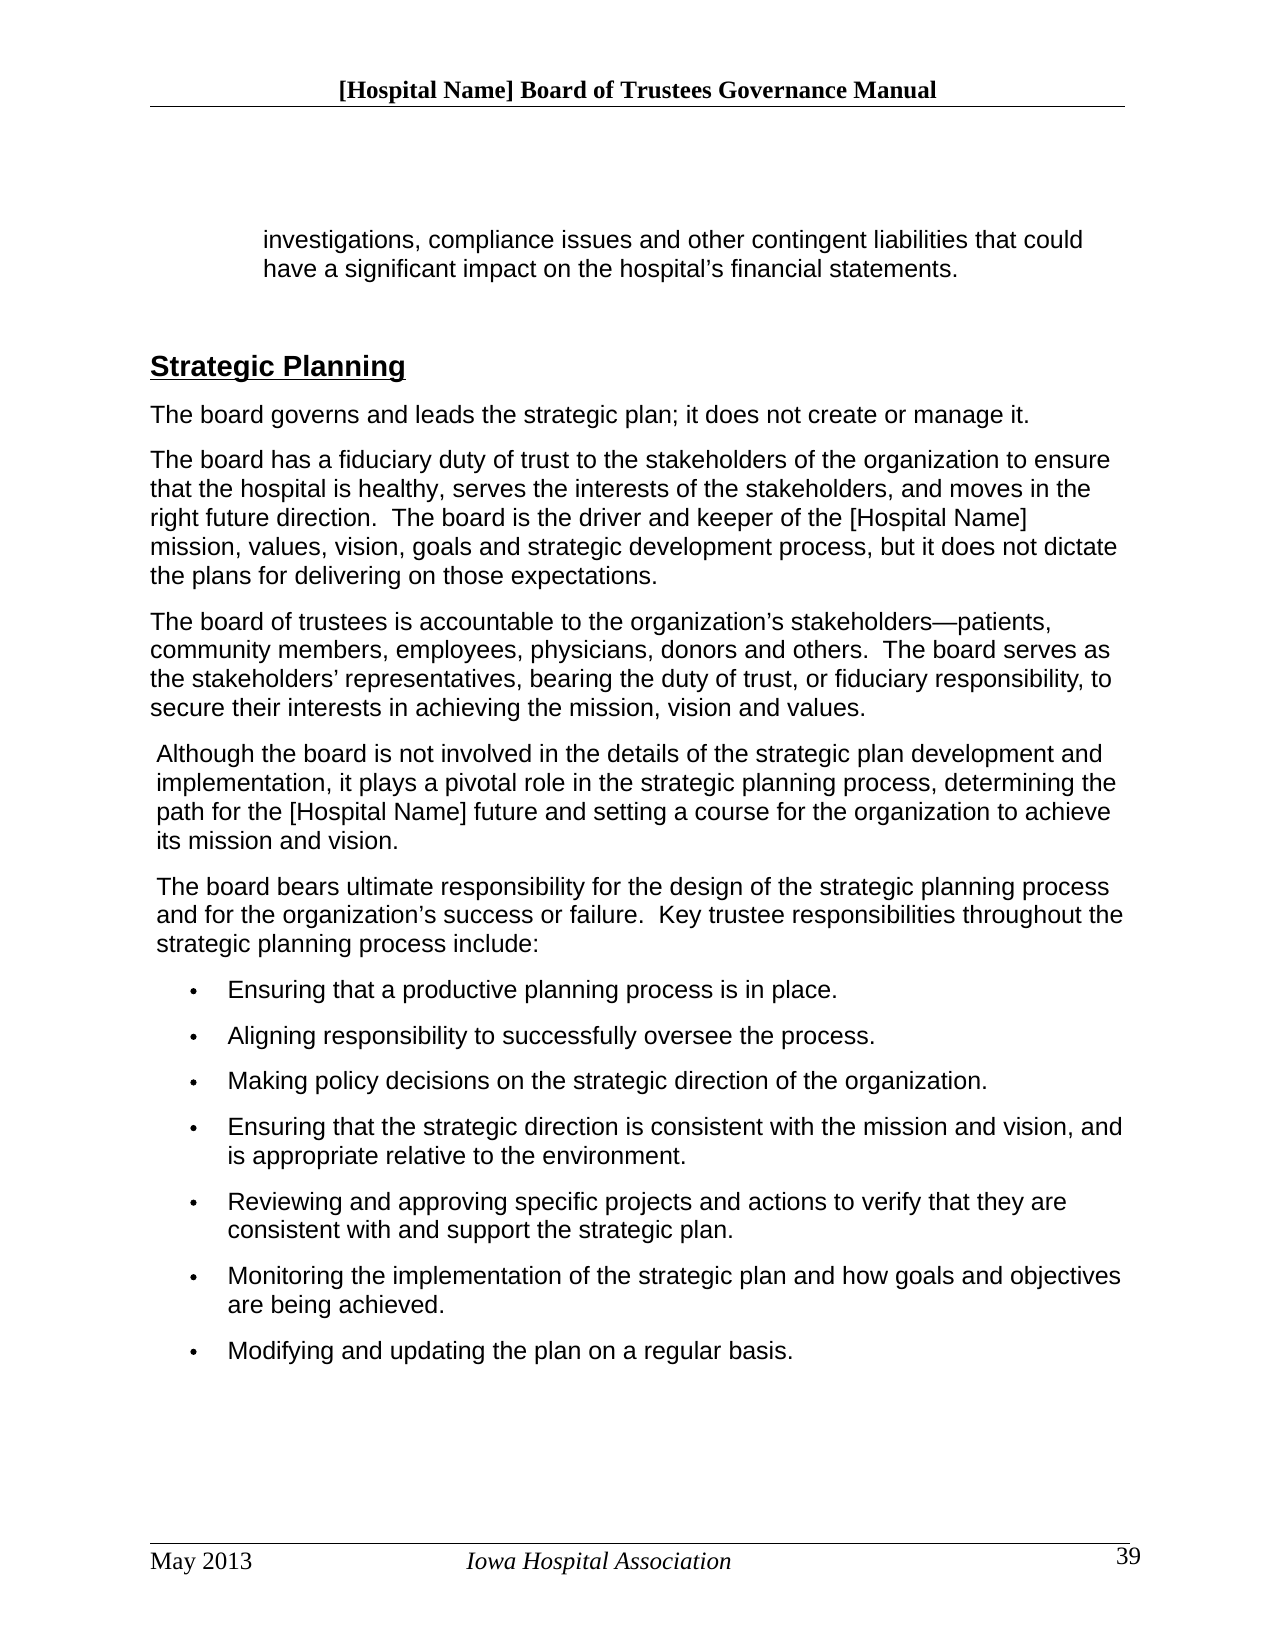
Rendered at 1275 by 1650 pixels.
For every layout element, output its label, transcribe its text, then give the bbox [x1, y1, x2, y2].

text The board bears ultimate responsibility for the design of the strategic planning process and for the organization’s success or failure. Key trustee responsibilities throughout the strategic planning process include: [156, 871, 1125, 958]
text Although the board is not involved in the details of the strategic plan development and implementation, it plays a pivotal role in the strategic planning process, determining the path for the [Hospital Name] future and setting a course for the organization to achieve its mission and vision. [156, 739, 1125, 854]
list Ensuring that a productive planning process is in place. [190, 975, 1125, 1004]
text The board governs and leads the strategic plan; it does not create or manage it. [150, 399, 1125, 428]
text Strategic Planning [150, 349, 1125, 383]
list Monitoring the implementation of the strategic plan and how goals and objectives are being achieved. [190, 1261, 1125, 1319]
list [225, 225, 1125, 282]
list Making policy decisions on the strategic direction of the organization. [190, 1066, 1125, 1095]
list Reviewing and approving specific projects and actions to verify that they are consistent with and support the strategic plan. [190, 1186, 1125, 1244]
list Ensuring that the strategic direction is consistent with the mission and vision, and is appropriate relative to the environment. [190, 1112, 1125, 1169]
list Modifying and updating the plan on a regular basis. [190, 1336, 1125, 1364]
list Aligning responsibility to successfully oversee the process. [190, 1021, 1125, 1049]
text The board of trustees is accountable to the organization’s stakeholders—patients, community members, employees, physicians, donors and others. The board serves as the stakeholders’ representatives, bearing the duty of trust, or fiduciary responsibility, to secure their interests in achieving the mission, vision and values. [150, 606, 1125, 722]
text The board has a fiduciary duty of trust to the stakeholders of the organization to ensure that the hospital is healthy, serves the interests of the stakeholders, and moves in the right future direction. The board is the driver and keeper of the [Hospital Name] mission, values, vision, goals and strategic development process, but it does not dictate the plans for delivering on those expectations. [150, 445, 1125, 589]
